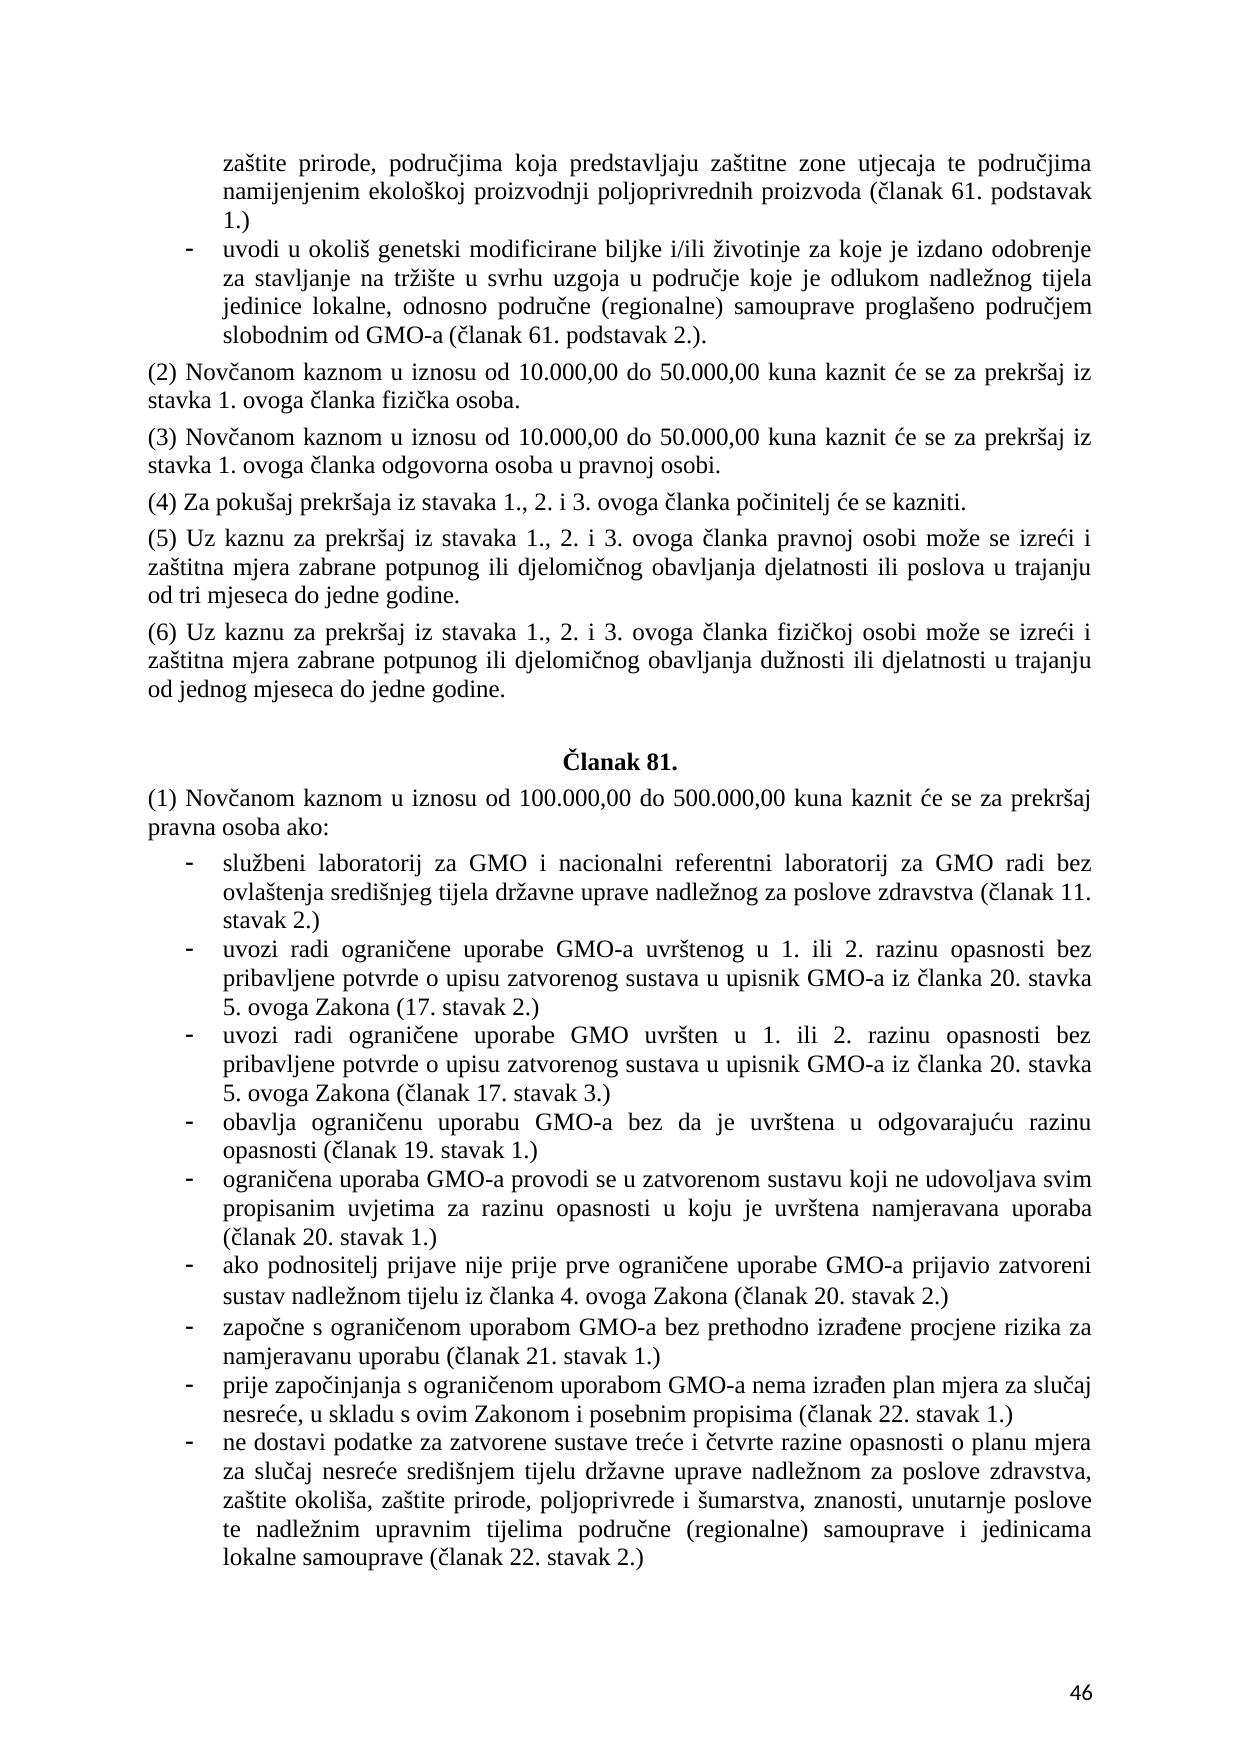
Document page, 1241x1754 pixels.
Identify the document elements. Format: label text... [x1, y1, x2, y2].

text (4) Za pokušaj prekršaja iz stavaka 1., 2. i 3. ovoga članka počinitelj će se kazniti. [148, 487, 1093, 515]
list započne s ograničenom uporabom GMO-a bez prethodno izrađene procjene rizika za namjeravanu uporabu (članak 21. stavak 1.) [185, 1312, 1093, 1370]
list ograničena uporaba GMO-a provodi se u zatvorenom sustavu koji ne udovoljava svim propisanim uvjetima za razinu opasnosti u koju je uvrštena namjeravana uporaba (članak 20. stavak 1.) [185, 1164, 1093, 1250]
list službeni laboratorij za GMO i nacionalni referentni laboratorij za GMO radi bez ovlaštenja središnjeg tijela državne uprave nadležnog za poslove zdravstva (članak 11. stavak 2.) [185, 848, 1093, 934]
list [185, 148, 1093, 234]
list uvozi radi ograničene uporabe GMO uvršten u 1. ili 2. razinu opasnosti bez pribavljene potvrde o upisu zatvorenog sustava u upisnik GMO-a iz članka 20. stavka 5. ovoga Zakona (članak 17. stavak 3.) [185, 1020, 1093, 1107]
list uvozi radi ograničene uporabe GMO-a uvrštenog u 1. ili 2. razinu opasnosti bez pribavljene potvrde o upisu zatvorenog sustava u upisnik GMO-a iz članka 20. stavka 5. ovoga Zakona (17. stavak 2.) [185, 934, 1093, 1020]
text (1) Novčanom kaznom u iznosu od 100.000,00 do 500.000,00 kuna kaznit će se za prekršaj pravna osoba ako: [148, 783, 1093, 840]
text (3) Novčanom kaznom u iznosu od 10.000,00 do 50.000,00 kuna kaznit će se za prekršaj iz stavka 1. ovoga članka odgovorna osoba u pravnoj osobi. [148, 422, 1093, 479]
text (6) Uz kaznu za prekršaj iz stavaka 1., 2. i 3. ovoga članka fizičkoj osobi može se izreći i zaštitna mjera zabrane potpunog ili djelomičnog obavljanja dužnosti ili djelatnosti u trajanju od jednog mjeseca do jedne godine. [148, 617, 1093, 703]
list ako podnositelj prijave nije prije prve ograničene uporabe GMO-a prijavio zatvoreni sustav nadležnom tijelu iz članka 4. ovoga Zakona (članak 20. stavak 2.) [185, 1250, 1093, 1310]
text (5) Uz kaznu za prekršaj iz stavaka 1., 2. i 3. ovoga članka pravnoj osobi može se izreći i zaštitna mjera zabrane potpunog ili djelomičnog obavljanja djelatnosti ili poslova u trajanju od tri mjeseca do jedne godine. [148, 523, 1093, 609]
text (2) Novčanom kaznom u iznosu od 10.000,00 do 50.000,00 kuna kaznit će se za prekršaj iz stavka 1. ovoga članka fizička osoba. [148, 357, 1093, 414]
list obavlja ograničenu uporabu GMO-a bez da je uvrštena u odgovarajuću razinu opasnosti (članak 19. stavak 1.) [185, 1107, 1093, 1164]
list prije započinjanja s ograničenom uporabom GMO-a nema izrađen plan mjera za slučaj nesreće, u skladu s ovim Zakonom i posebnim propisima (članak 22. stavak 1.) [185, 1370, 1093, 1427]
list uvodi u okoliš genetski modificirane biljke i/ili životinje za koje je izdano odobrenje za stavljanje na tržište u svrhu uzgoja u područje koje je odlukom nadležnog tijela jedinice lokalne, odnosno područne (regionalne) samouprave proglašeno područjem slobodnim od GMO-a (članak 61. podstavak 2.). [185, 234, 1093, 349]
list ne dostavi podatke za zatvorene sustave treće i četvrte razine opasnosti o planu mjera za slučaj nesreće središnjem tijelu državne uprave nadležnom za poslove zdravstva, zaštite okoliša, zaštite prirode, poljoprivrede i šumarstva, znanosti, unutarnje poslove te nadležnim upravnim tijelima područne (regionalne) samouprave i jedinicama lokalne samouprave (članak 22. stavak 2.) [185, 1427, 1093, 1571]
text Članak 81. [148, 747, 1093, 775]
